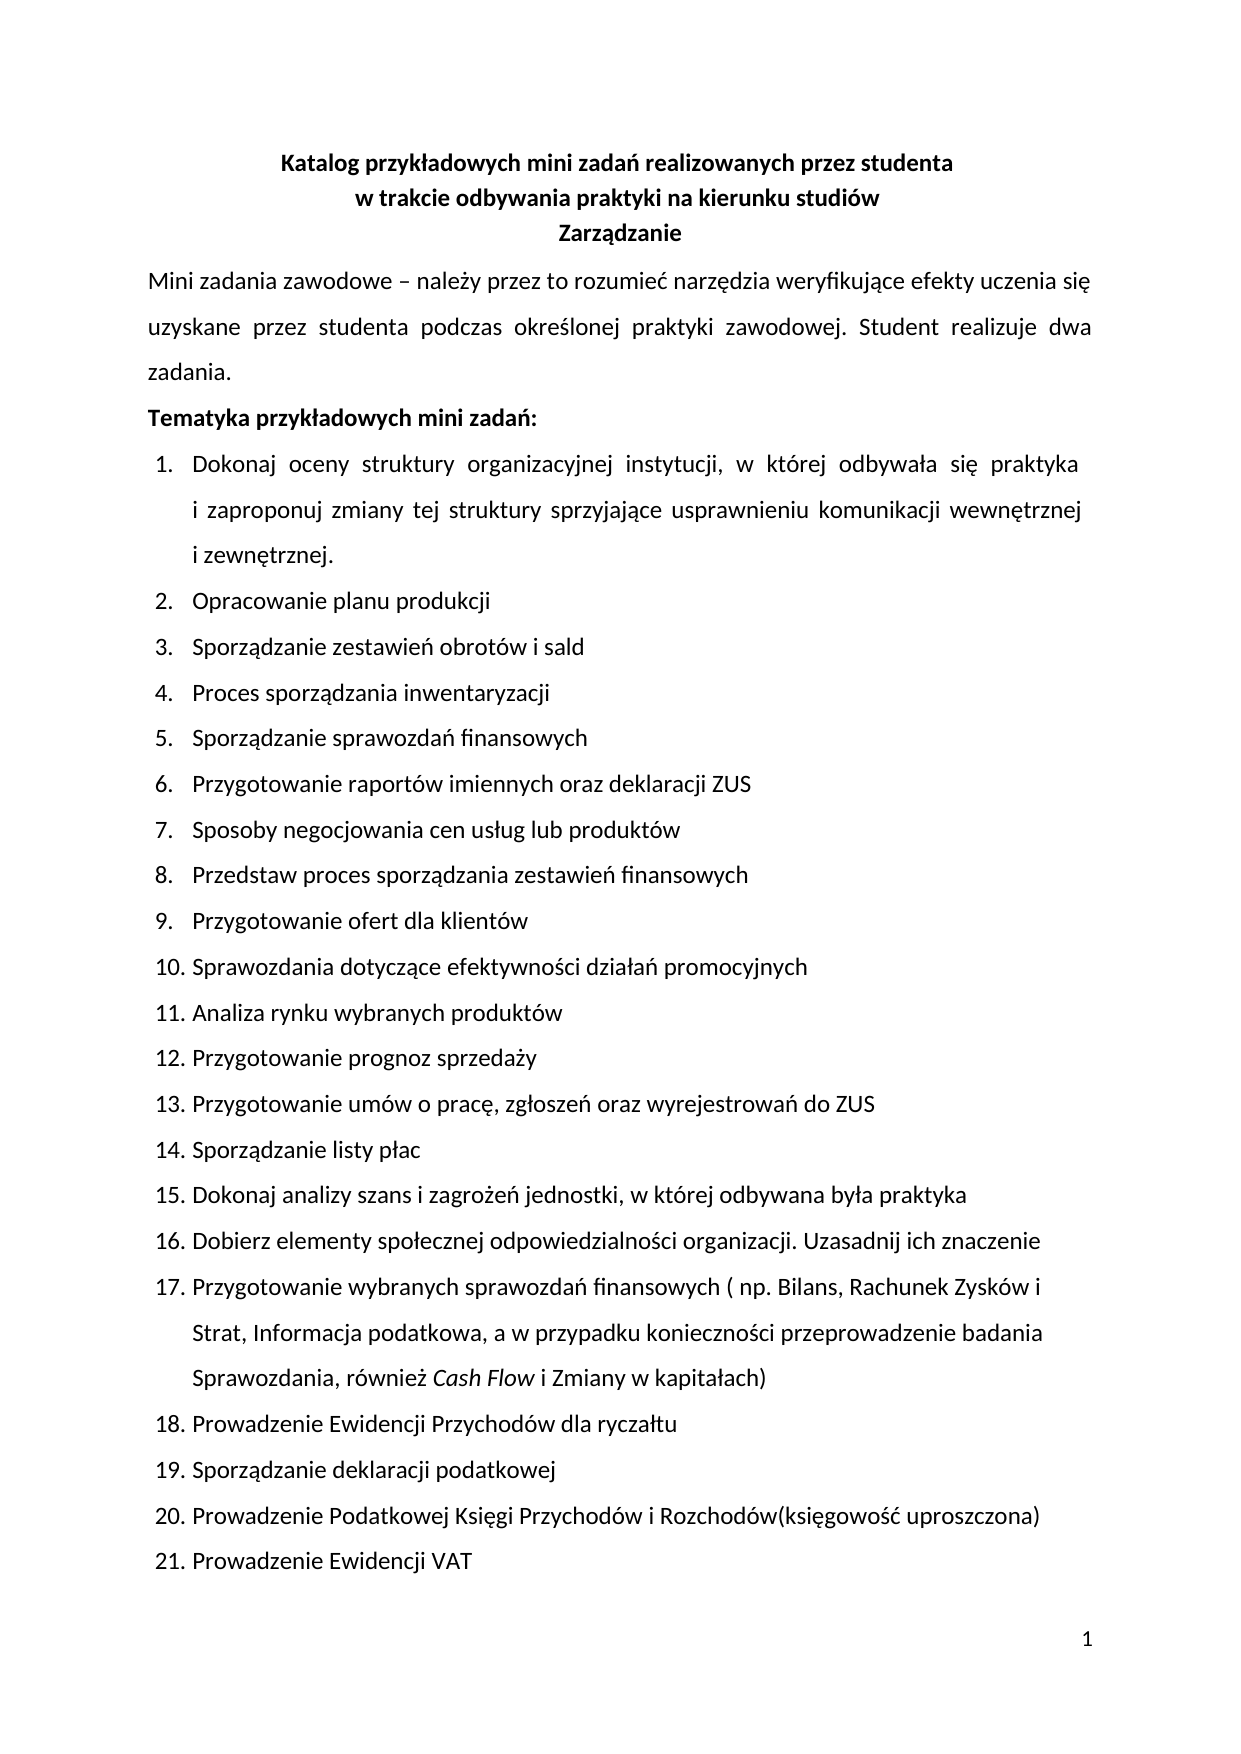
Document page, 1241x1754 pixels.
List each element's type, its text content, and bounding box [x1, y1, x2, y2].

list Dokonaj analizy szans i zagrożeń jednostki, w której odbywana była praktyka [154, 1180, 1093, 1210]
list Sprawozdania dotyczące efektywności działań promocyjnych [154, 951, 1093, 982]
text Mini zadania zawodowe – należy przez to rozumieć narzędzia weryfikujące efekty uczenia się uzyskane przez studenta podczas określonej praktyki zawodowej. Student realizuje dwa zadania. [148, 265, 1093, 387]
list Przygotowanie umów o pracę, zgłoszeń oraz wyrejestrowań do ZUS [154, 1088, 1093, 1119]
list Sporządzanie listy płac [154, 1134, 1093, 1164]
list Dobierz elementy społecznej odpowiedzialności organizacji. Uzasadnij ich znaczenie [154, 1225, 1093, 1256]
list Sporządzanie deklaracji podatkowej [154, 1454, 1093, 1484]
list Przygotowanie wybranych sprawozdań finansowych ( np. Bilans, Rachunek Zysków i Strat, Informacja podatkowa, a w przypadku konieczności przeprowadzenie badania Sprawozdania, również Cash Flow i Zmiany w kapitałach) [154, 1271, 1093, 1393]
list Prowadzenie Ewidencji Przychodów dla ryczałtu [154, 1408, 1093, 1439]
list Sporządzanie sprawozdań finansowych [154, 722, 1093, 753]
list Przygotowanie raportów imiennych oraz deklaracji ZUS [154, 768, 1093, 799]
list Analiza rynku wybranych produktów [154, 997, 1093, 1027]
list Prowadzenie Ewidencji VAT [154, 1546, 1093, 1576]
text Tematyka przykładowych mini zadań: [148, 402, 1093, 433]
list Przedstaw proces sporządzania zestawień finansowych [154, 859, 1093, 890]
list Prowadzenie Podatkowej Księgi Przychodów i Rozchodów(księgowość uproszczona) [154, 1500, 1093, 1530]
list ceduręh robów mbów mięsnychykaych przez studenta w trakcie praktyki...........................................................Opracowanie planu produkcji [154, 585, 1093, 616]
text Katalog przykładowych mini zadań realizowanych przez studenta w trakcie odbywania praktyki na kierunku studiów Zarządzanie [148, 148, 1093, 248]
list Dokonaj oceny struktury organizacyjnej instytucji, w której odbywała się praktyka i zaproponuj zmiany tej struktury sprzyjające usprawnieniu komunikacji wewnętrznej i zewnętrznej. [154, 448, 1093, 570]
list Przygotowanie ofert dla klientów [154, 905, 1093, 936]
list Sposoby negocjowania cen usług lub produktów [154, 814, 1093, 844]
list Proces sporządzania inwentaryzacji [154, 677, 1093, 707]
list Sporządzanie zestawień obrotów i sald [154, 631, 1093, 661]
list Przygotowanie prognoz sprzedaży [154, 1042, 1093, 1073]
